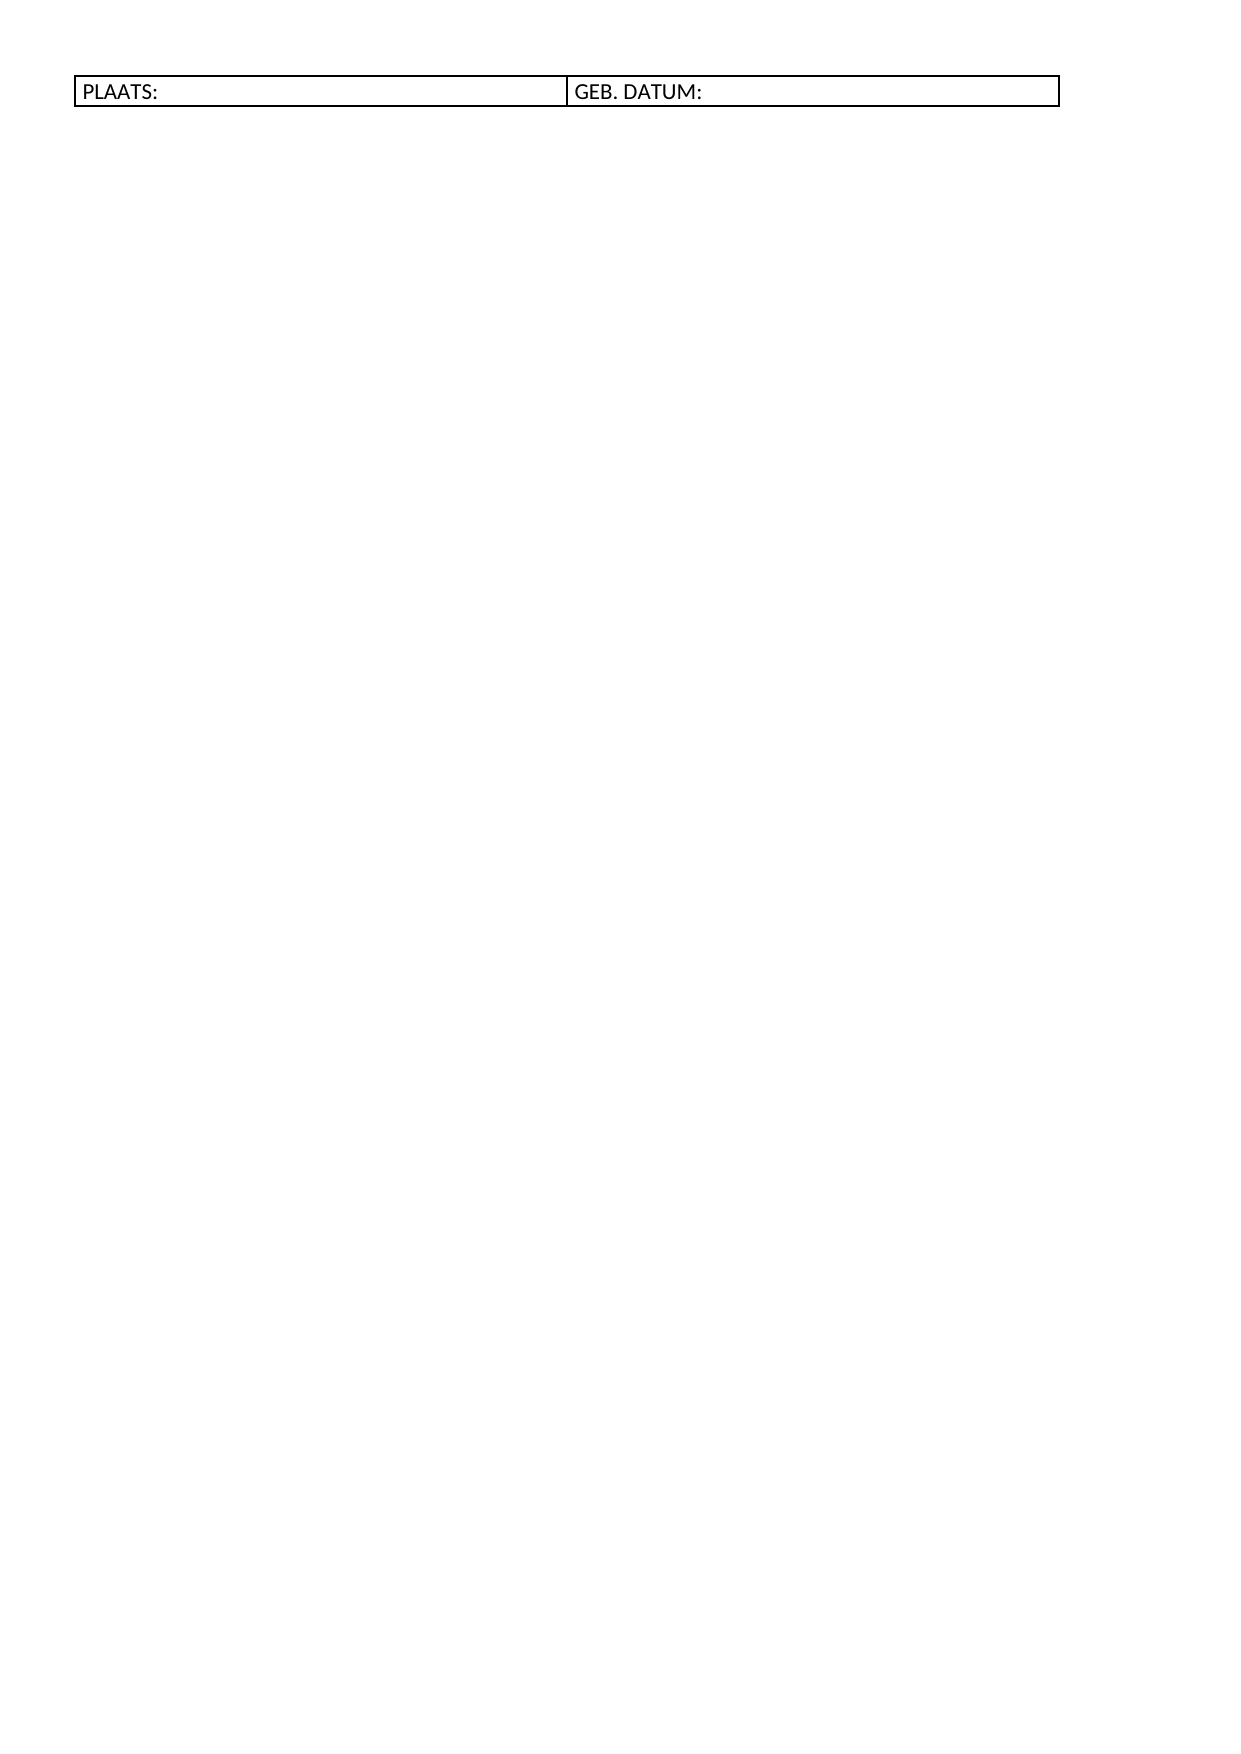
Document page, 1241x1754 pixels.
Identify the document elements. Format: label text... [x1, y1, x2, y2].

table_cell GEB. DATUM: [568, 77, 1058, 105]
table_cell PLAATS: [76, 77, 566, 105]
